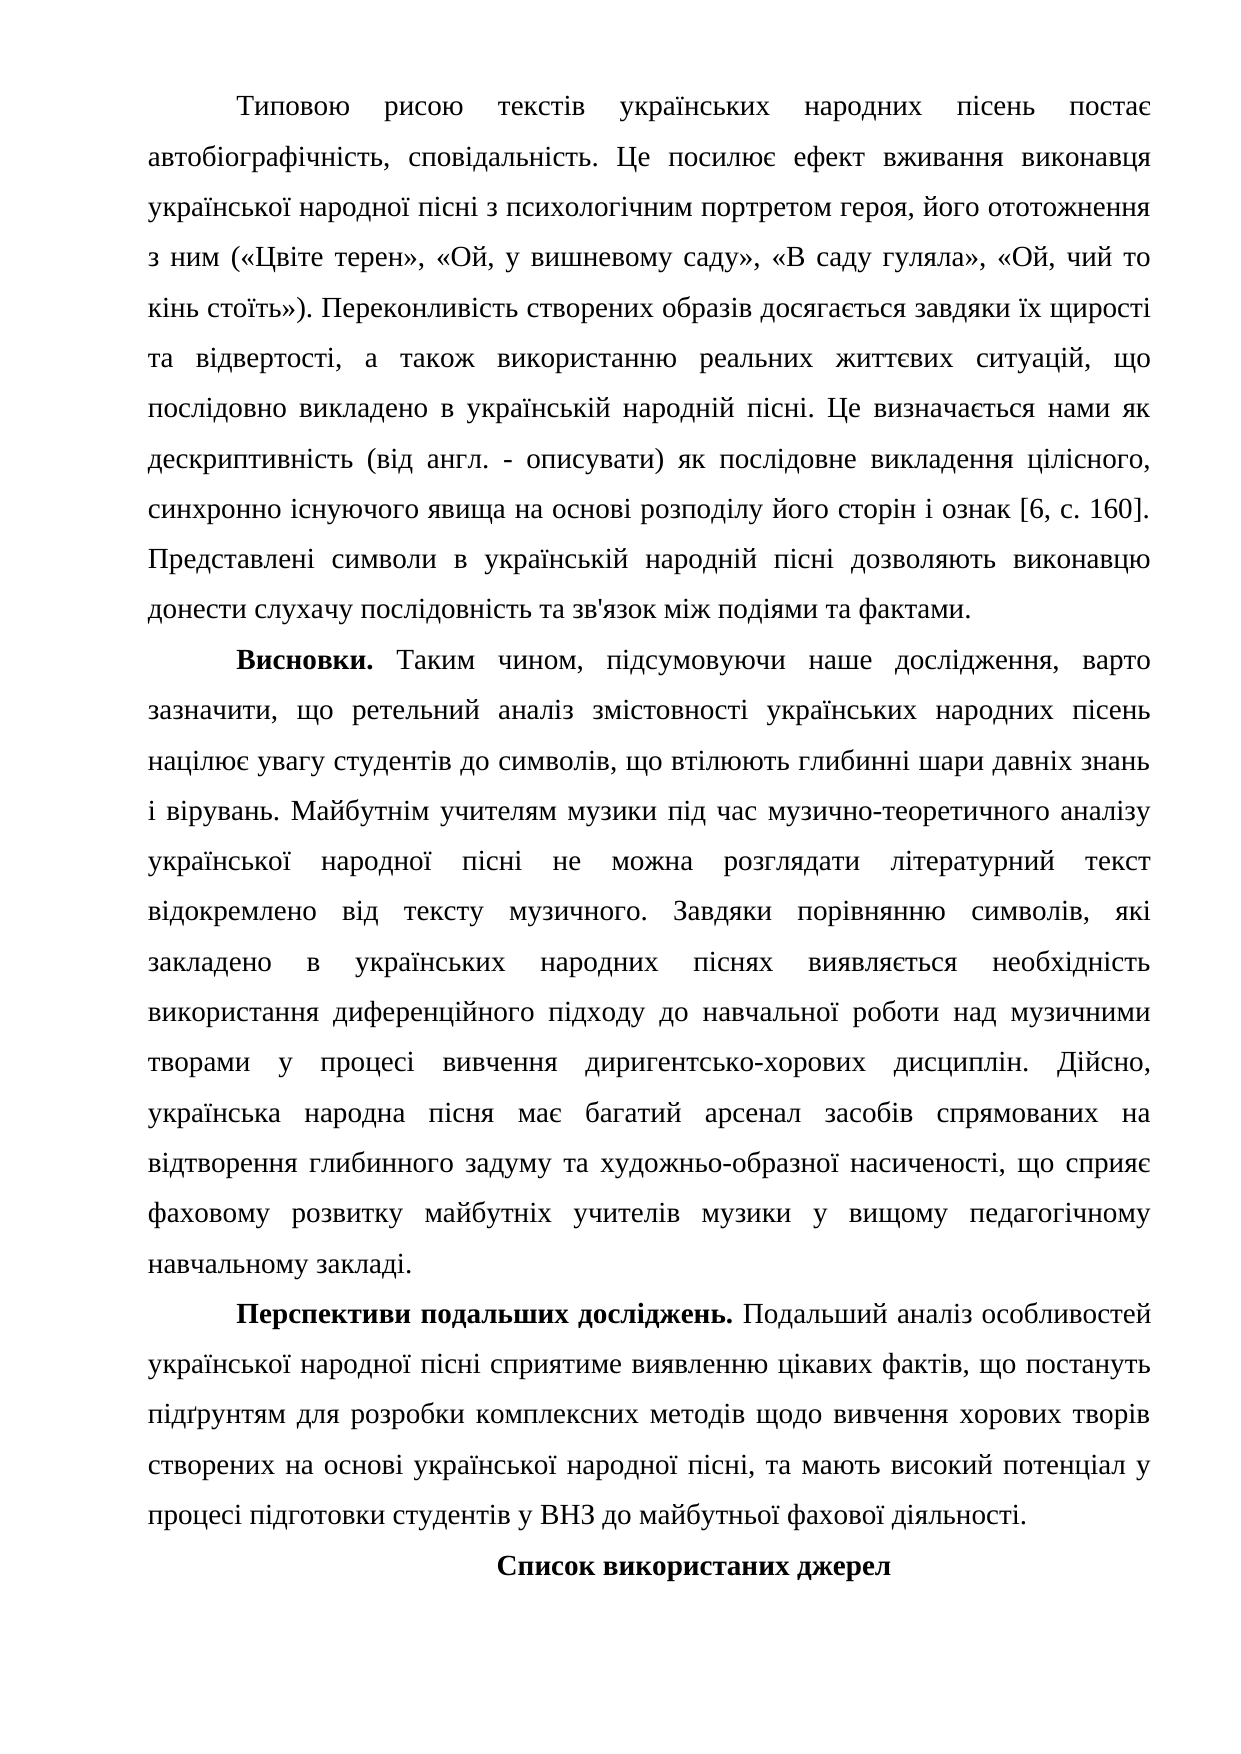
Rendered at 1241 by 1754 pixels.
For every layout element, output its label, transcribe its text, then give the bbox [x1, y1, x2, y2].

text Типовою рисою текстів українських народних пісень постає автобіографічність, сповідальність. Це посилює ефект вживання виконавця української народної пісні з психологічним портретом героя, його ототожнення з ним («Цвіте терен», «Ой, у вишневому саду», «В саду гуляла», «Ой, чий то кінь стоїть»). Переконливість створених образів досягається завдяки їх щирості та відвертості, а також використанню реальних життєвих ситуацій, що послідовно викладено в українській народній пісні. Це визначається нами як дескриптивність (від англ. - описувати) як послідовне викладення цілісного, синхронно існуючого явища на основі розподілу його сторін і ознак [6, с. 160]. Представлені символи в українській народній пісні дозволяють виконавцю донести слухачу послідовність та зв'язок між подіями та фактами. [148, 88, 1152, 625]
text Список використаних джерел [148, 1548, 1152, 1581]
text Висновки. Таким чином, підсумовуючи наше дослідження, варто зазначити, що ретельний аналіз змістовності українських народних пісень націлює увагу студентів до символів, що втілюють глибинні шари давніх знань і вірувань. Майбутнім учителям музики під час музично-теоретичного аналізу української народної пісні не можна розглядати літературний текст відокремлено від тексту музичного. Завдяки порівнянню символів, які закладено в українських народних піснях виявляється необхідність використання диференційного підходу до навчальної роботи над музичними творами у процесі вивчення диригентсько-хорових дисциплін. Дійсно, українська народна пісня має багатий арсенал засобів спрямованих на відтворення глибинного задуму та художньо-образної насиченості, що сприяє фаховому розвитку майбутніх учителів музики у вищому педагогічному навчальному закладі. [148, 642, 1152, 1279]
text Перспективи подальших досліджень. Подальший аналіз особливостей української народної пісні сприятиме виявленню цікавих фактів, що постануть підґрунтям для розробки комплексних методів щодо вивчення хорових творів створених на основі української народної пісні, та мають високий потенціал у процесі підготовки студентів у ВНЗ до майбутньої фахової діяльності. [148, 1296, 1152, 1531]
